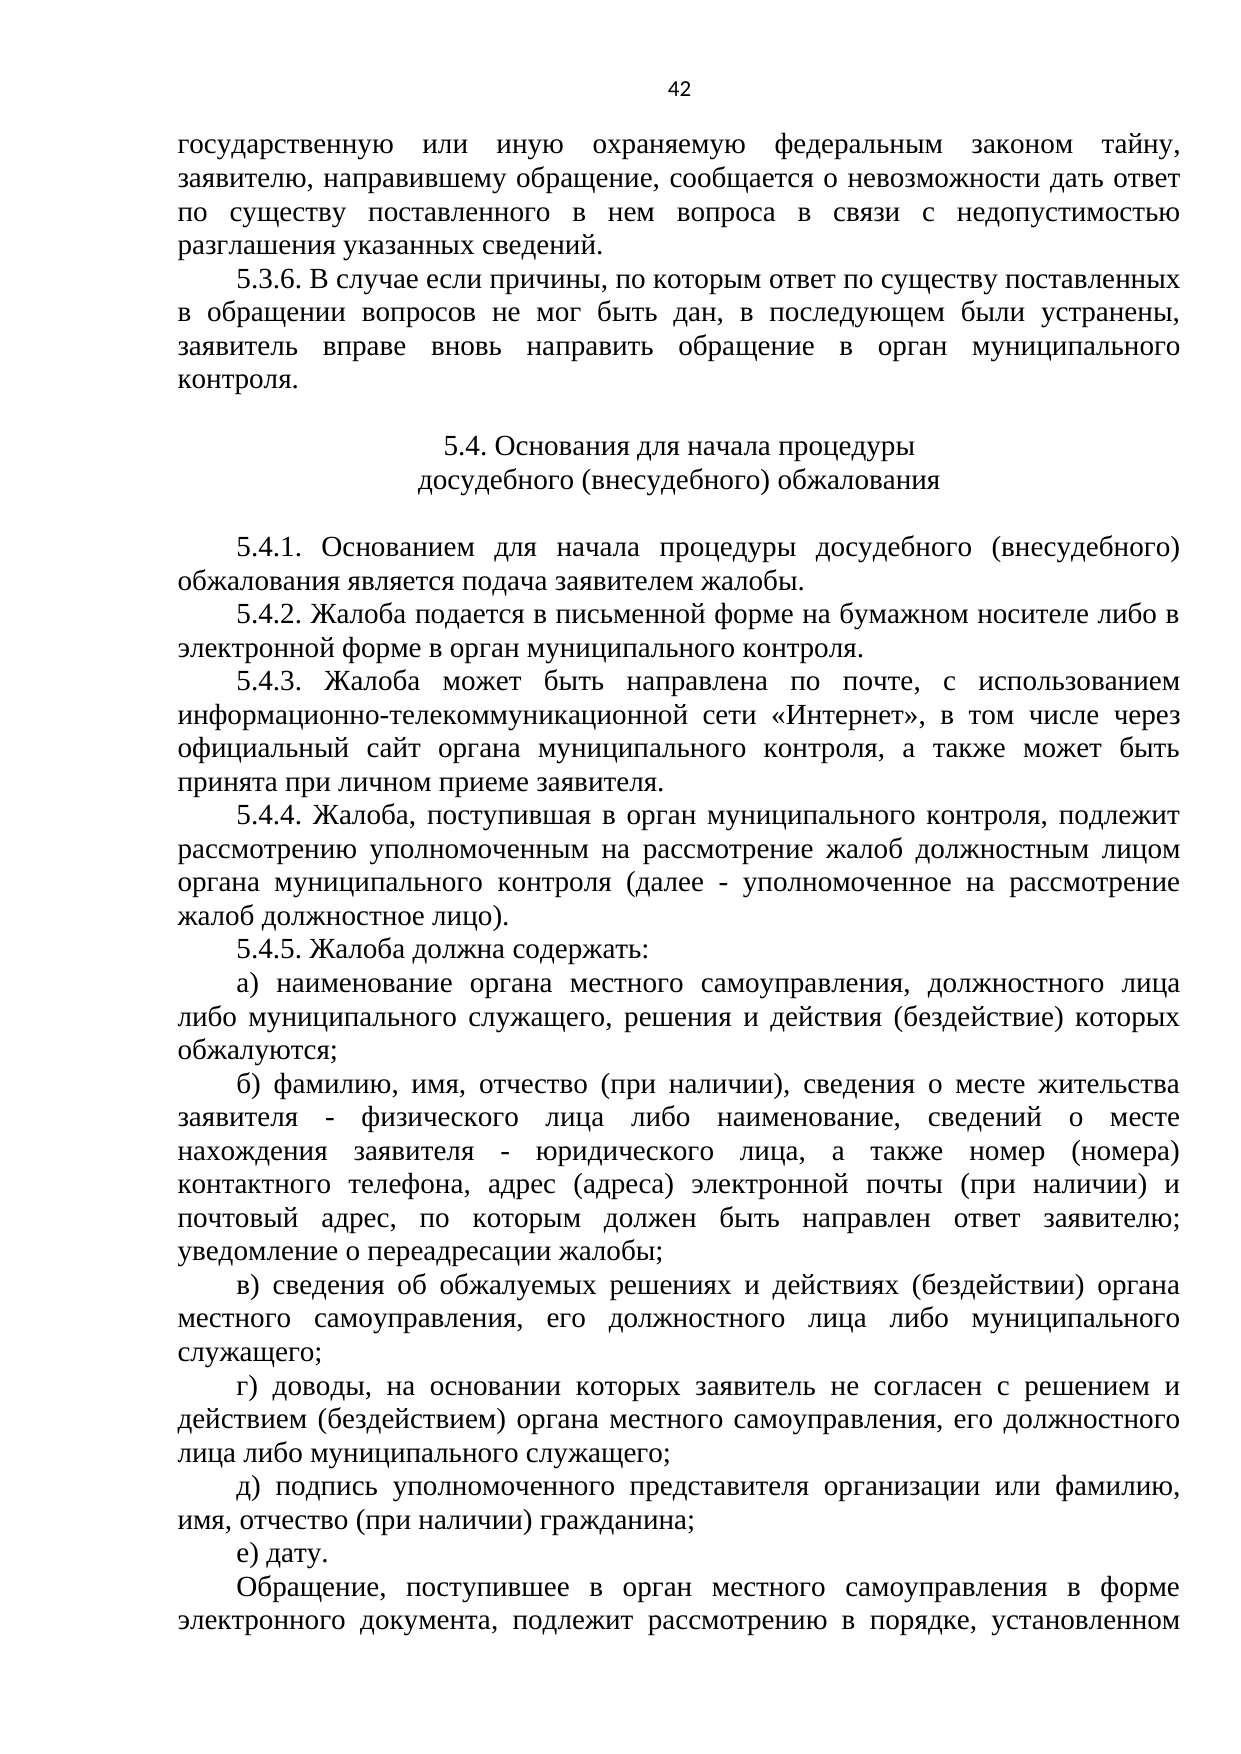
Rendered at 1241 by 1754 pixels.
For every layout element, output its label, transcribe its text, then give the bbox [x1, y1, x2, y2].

text 5.4.4. Жалоба, поступившая в орган муниципального контроля, подлежит рассмотрению уполномоченным на рассмотрение жалоб должностным лицом органа муниципального контроля (далее - уполномоченное на рассмотрение жалоб должностное лицо). [177, 797, 1181, 932]
text г) доводы, на основании которых заявитель не согласен с решением и действием (бездействием) органа местного самоуправления, его должностного лица либо муниципального служащего; [177, 1368, 1181, 1468]
text д) подпись уполномоченного представителя организации или фамилию, имя, отчество (при наличии) гражданина; [177, 1468, 1181, 1535]
text досудебного (внесудебного) обжалования [177, 462, 1181, 496]
text 5.4.5. Жалоба должна содержать: [177, 932, 1181, 965]
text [177, 1569, 1181, 1636]
text 5.4.3. Жалоба может быть направлена по почте, с использованием информационно-телекоммуникационной сети «Интернет», в том числе через официальный сайт органа муниципального контроля, а также может быть принята при личном приеме заявителя. [177, 663, 1181, 797]
text е) дату. [177, 1535, 1181, 1569]
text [177, 127, 1181, 261]
text 5.3.6. В случае если причины, по которым ответ по существу поставленных в обращении вопросов не мог быть дан, в последующем были устранены, заявитель вправе вновь направить обращение в орган муниципального контроля. [177, 261, 1181, 395]
text в) сведения об обжалуемых решениях и действиях (бездействии) органа местного самоуправления, его должностного лица либо муниципального служащего; [177, 1267, 1181, 1368]
text а) наименование органа местного самоуправления, должностного лица либо муниципального служащего, решения и действия (бездействие) которых обжалуются; [177, 965, 1181, 1066]
text б) фамилию, имя, отчество (при наличии), сведения о месте жительства заявителя - физического лица либо наименование, сведений о месте нахождения заявителя - юридического лица, а также номер (номера) контактного телефона, адрес (адреса) электронной почты (при наличии) и почтовый адрес, по которым должен быть направлен ответ заявителю; уведомление о переадресации жалобы; [177, 1066, 1181, 1267]
text 5.4.1. Основанием для начала процедуры досудебного (внесудебного) обжалования является подача заявителем жалобы. [177, 529, 1181, 596]
text 5.4. Основания для начала процедуры [177, 428, 1181, 462]
text 5.4.2. Жалоба подается в письменной форме на бумажном носителе либо в электронной форме в орган муниципального контроля. [177, 596, 1181, 663]
